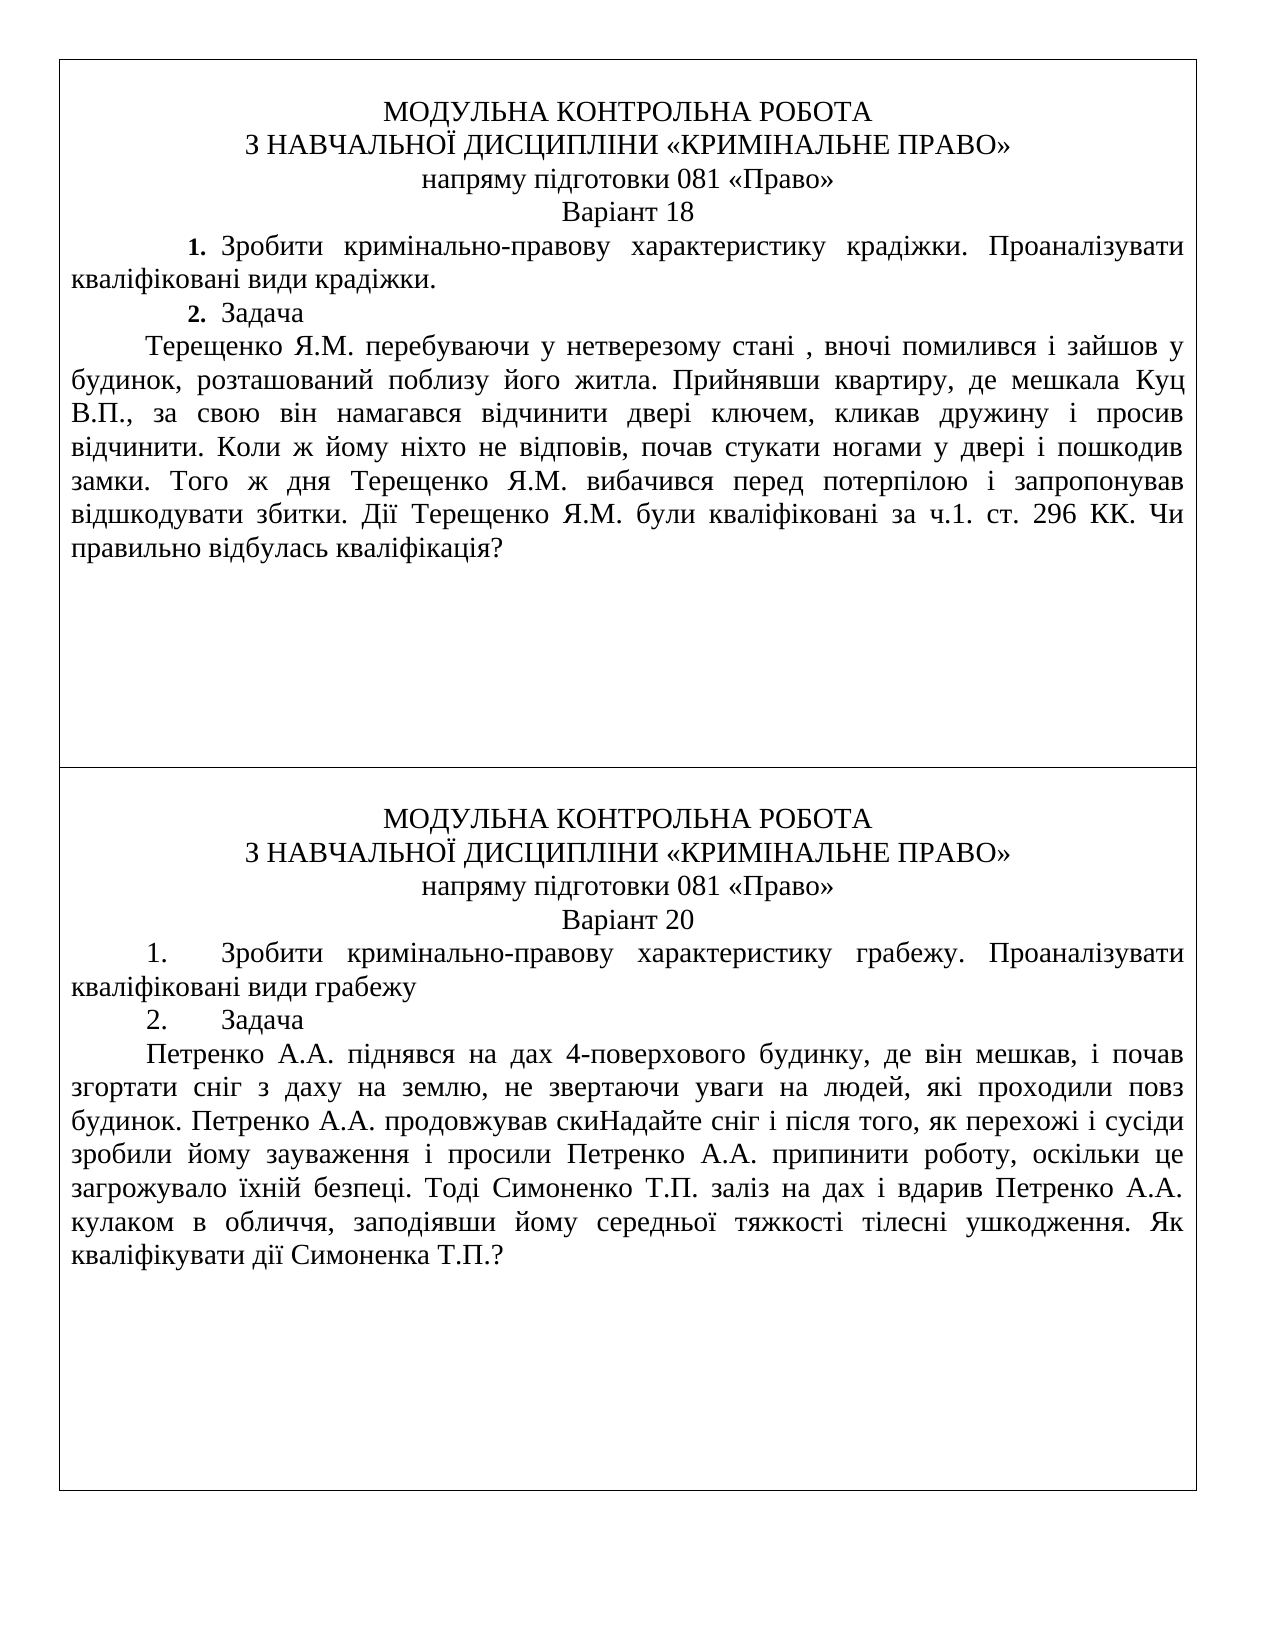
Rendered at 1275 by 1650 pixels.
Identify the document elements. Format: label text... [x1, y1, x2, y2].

table_header МОДУЛЬНА КОНТРОЛЬНА РОБОТА З НАВЧАЛЬНОЇ ДИСЦИПЛІНИ «КРИМІНАЛЬНЕ ПРАВО» напряму підготовки 081 «Право» Варіант 18 Зробити кримінально-правову характеристику крадіжки. Проаналізувати кваліфіковані види крадіжки. Задача Терещенко Я.М. перебуваючи у нетверезому стані , вночі помилився і зайшов у будинок, розташований поблизу його житла. Прийнявши квартиру, де мешкала Куц В.П., за свою він намагався відчинити двері ключем, кликав дружину і просив відчинити. Коли ж йому ніхто не відповів, почав стукати ногами у двері і пошкодив замки. Того ж дня Терещенко Я.М. вибачився перед потерпілою і запропонував відшкодувати збитки. Дії Терещенко Я.М. були кваліфіковані за ч.1. ст. 296 КК. Чи правильно відбулась кваліфікація? [60, 60, 1196, 767]
table_cell МОДУЛЬНА КОНТРОЛЬНА РОБОТА З НАВЧАЛЬНОЇ ДИСЦИПЛІНИ «КРИМІНАЛЬНЕ ПРАВО» напряму підготовки 081 «Право» Варіант 20 1. Зробити кримінально-правову характеристику грабежу. Проаналізувати кваліфіковані види грабежу 2. Задача Петренко А.А. піднявся на дах 4-поверхового будинку, де він мешкав, і почав згортати сніг з даху на землю, не звертаючи уваги на людей, які проходили повз будинок. Петренко А.А. продовжував скиНадайте сніг і після того, як перехожі і сусіди зробили йому зауваження і просили Петренко А.А. припинити роботу, оскільки це загрожувало їхній безпеці. Тоді Симоненко Т.П. заліз на дах і вдарив Петренко А.А. кулаком в обличчя, заподіявши йому середньої тяжкості тілесні ушкодження. Як кваліфікувати дії Симоненка Т.П.? [60, 768, 1196, 1489]
